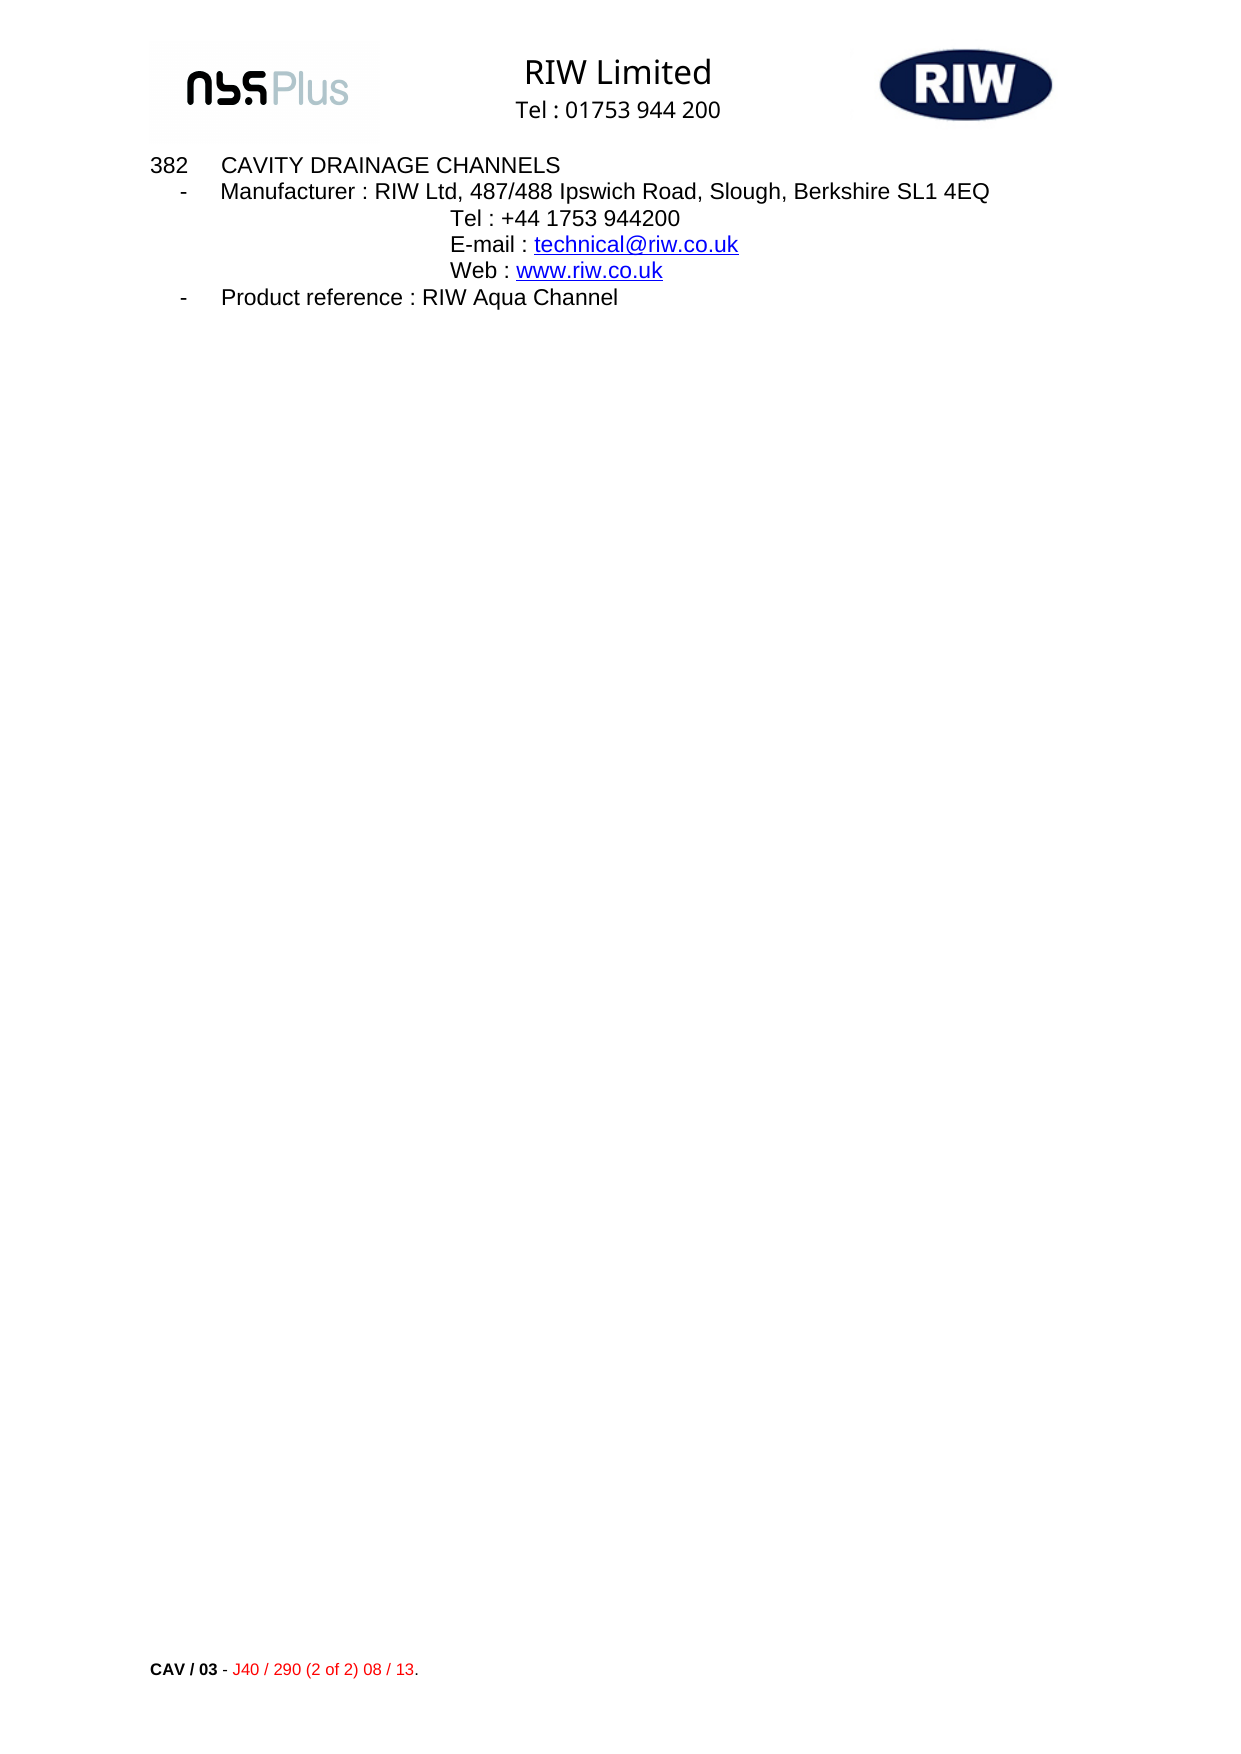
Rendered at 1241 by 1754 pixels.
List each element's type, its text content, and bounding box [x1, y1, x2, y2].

text Web : www.riw.co.uk [150, 257, 1090, 283]
text J40/382 CAVITY DRAINAGE CHANNELS [150, 152, 1090, 178]
text E-mail : technical@riw.co.uk [150, 231, 1090, 257]
text Tel : +44 1753 944200 [180, 204, 1090, 231]
list Manufacturer : RIW Ltd, 487/488 Ipswich Road, Slough, Berkshire SL1 4EQ [179, 178, 1090, 204]
text - Product reference : RIW Aqua Channel [150, 283, 1090, 310]
picture [850, 18, 1089, 145]
picture [149, 41, 380, 144]
